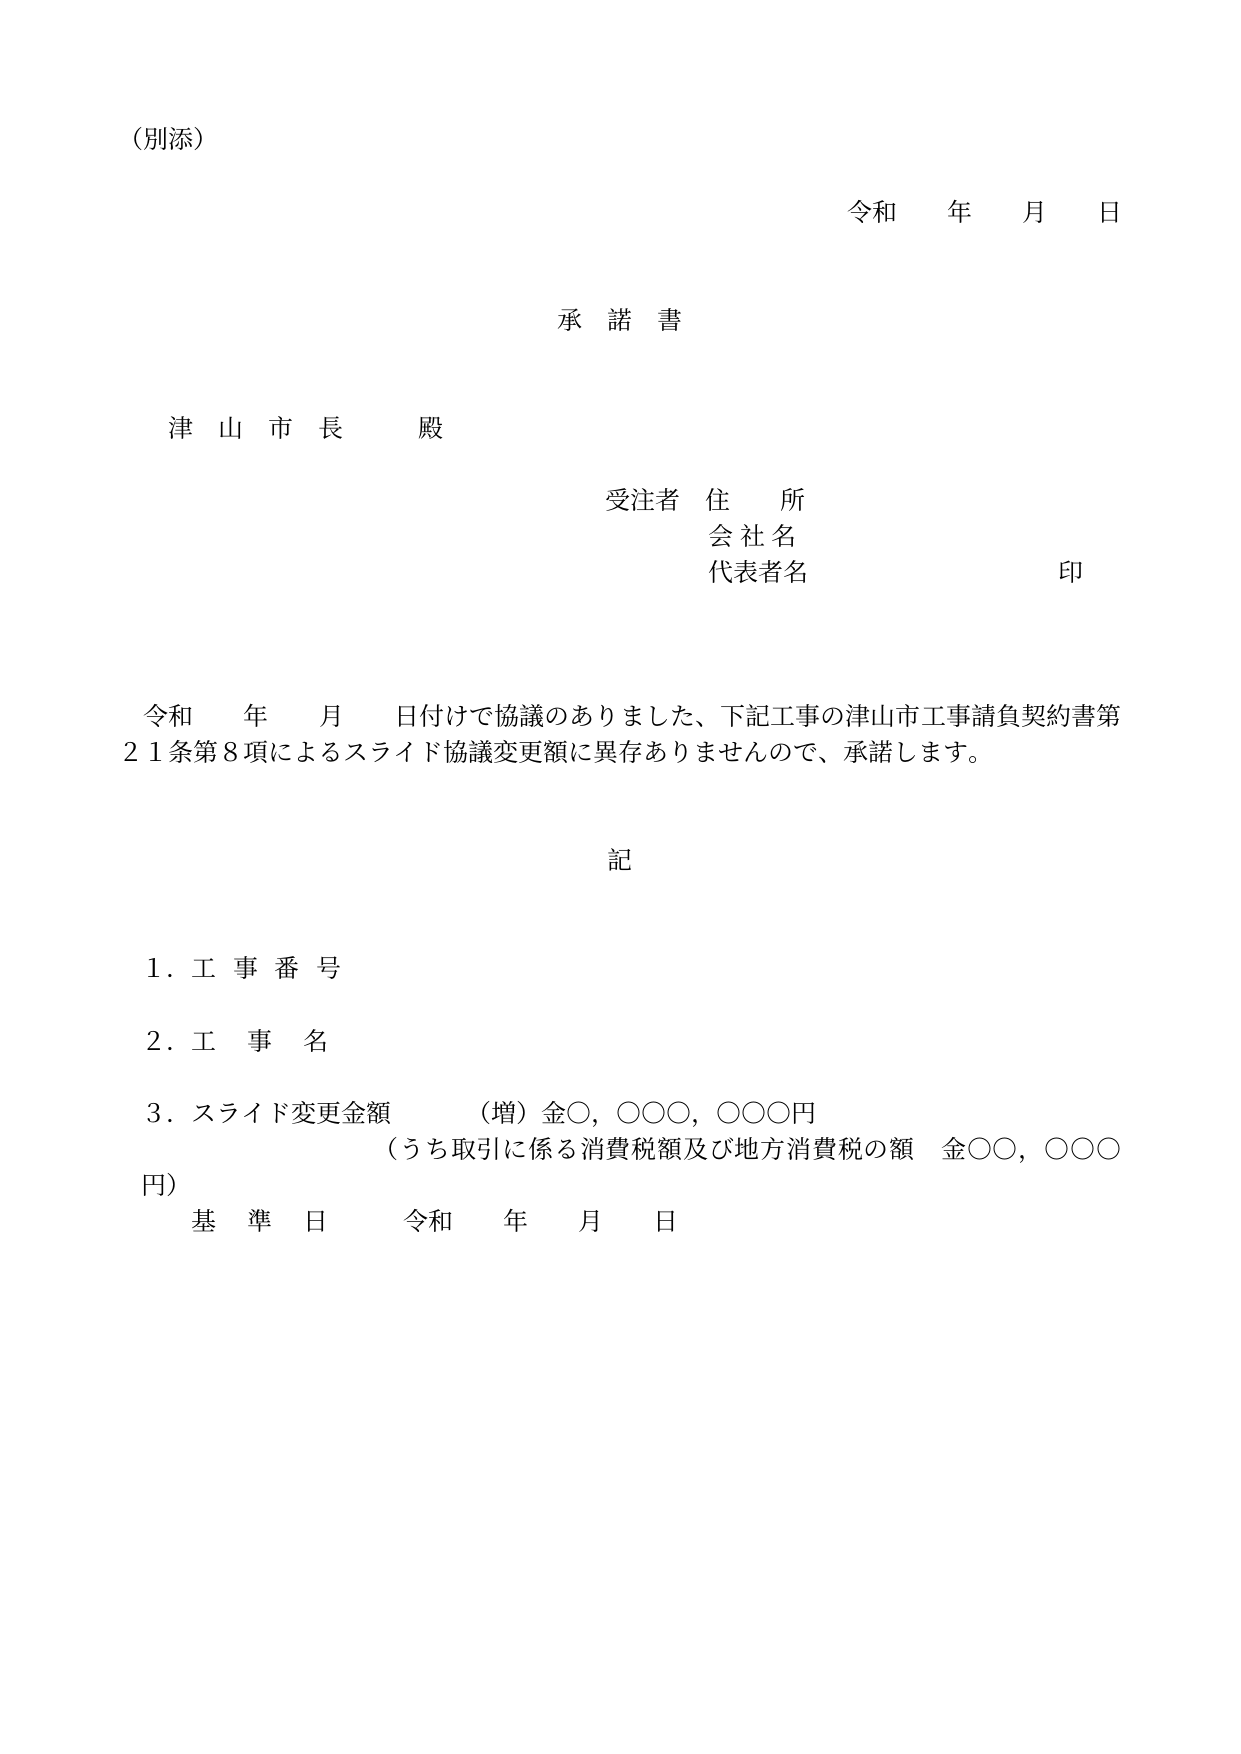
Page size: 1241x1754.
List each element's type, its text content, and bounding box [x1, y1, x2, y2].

text 承 諾 書 [118, 300, 1122, 336]
text ２．工事名 [141, 1021, 1122, 1057]
text 会 社 名 [709, 517, 1122, 553]
text （うち取引に係る消費税額及び地方消費税の額 金○○，○○○円） [141, 1129, 1122, 1201]
text ３．スライド変更金額 （増）金○，○○○，○○○円 [141, 1093, 1122, 1129]
text 令和 年 月 日付けで協議のありました、下記工事の津山市工事請負契約書第２１条第８項によるスライド協議変更額に異存ありませんので、承諾します。 [118, 697, 1122, 769]
text 記 [118, 841, 1122, 877]
text 令和 年 月 日 [118, 192, 1122, 228]
text １．工事番号 [141, 949, 1122, 985]
text 津 山 市 長 殿 [118, 408, 1122, 444]
text 基準日 令和 年 月 日 [141, 1201, 1122, 1237]
text （別添） [118, 120, 1122, 156]
text 受注者 住 所 [605, 481, 822, 517]
text 代表者名 印 [709, 553, 1122, 589]
